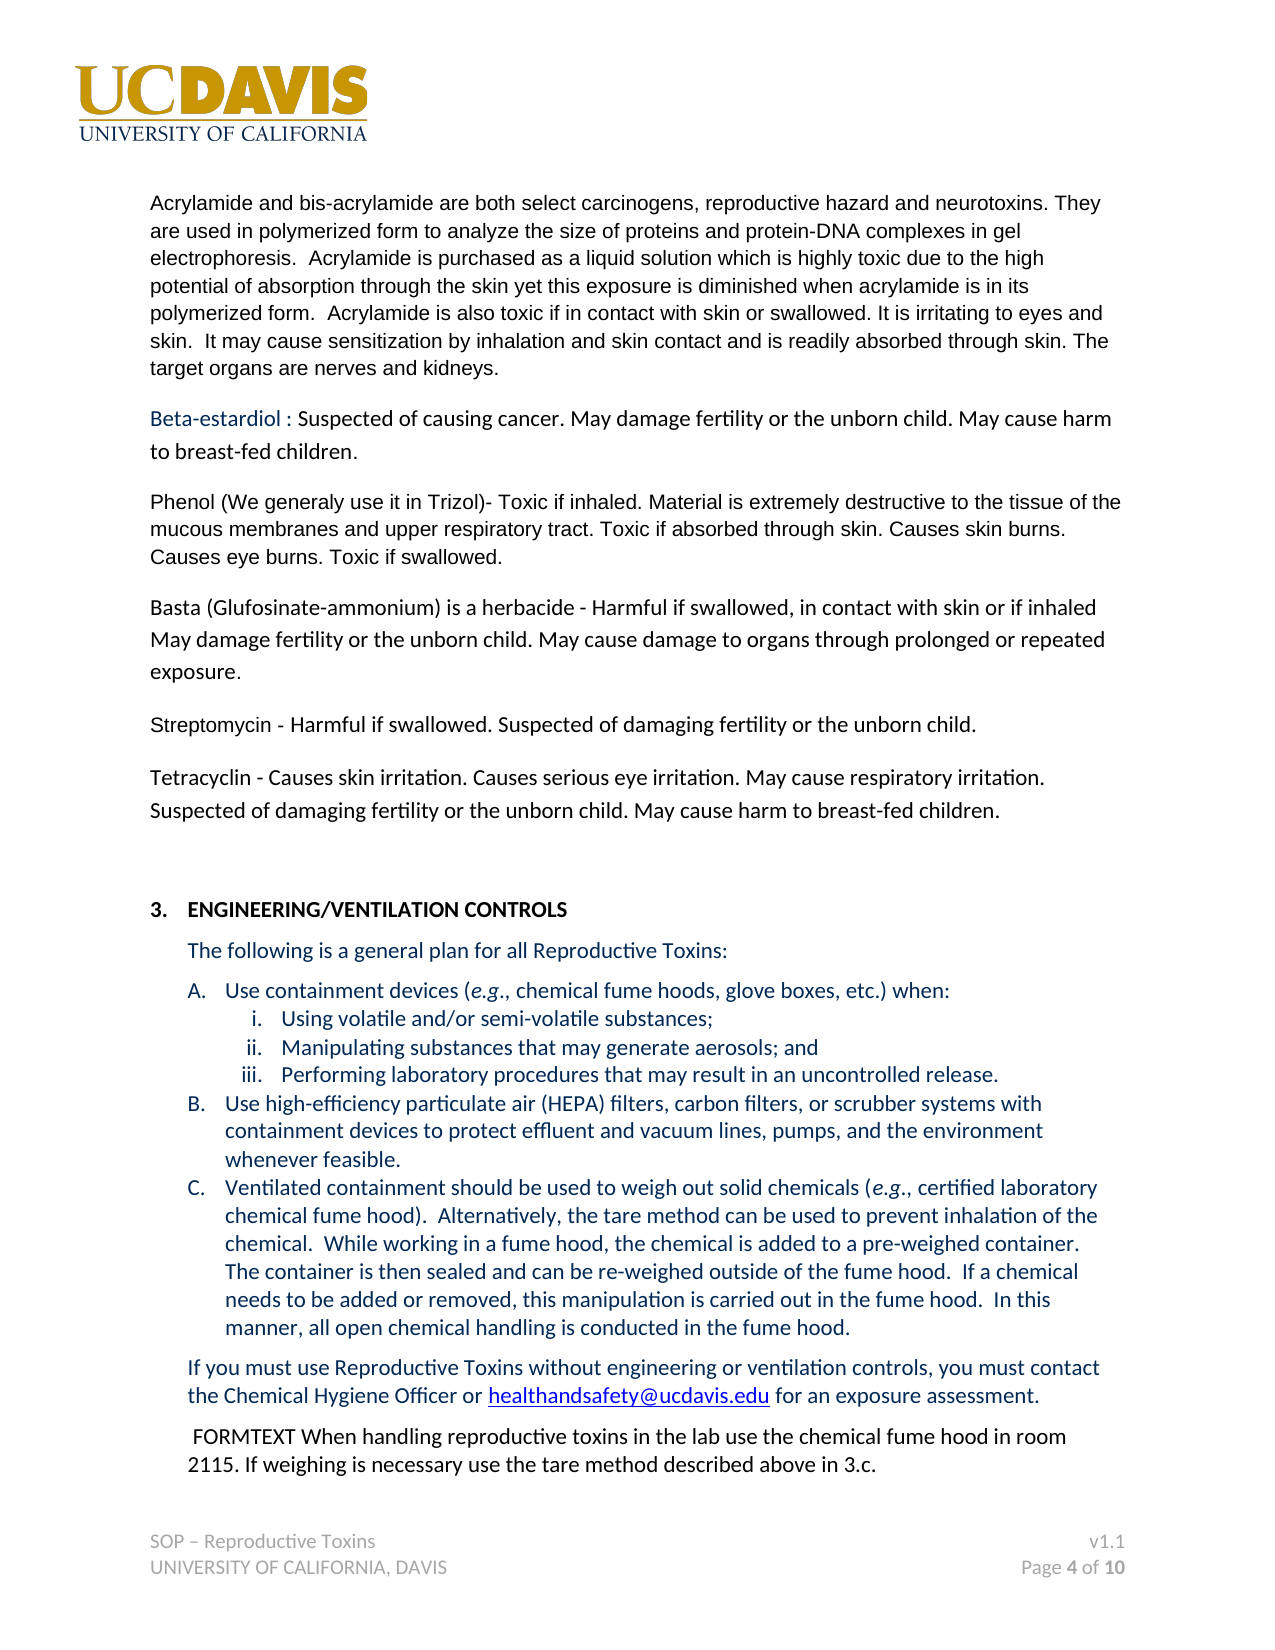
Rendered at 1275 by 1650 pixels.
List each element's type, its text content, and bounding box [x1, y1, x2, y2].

list Use containment devices (e.g., chemical fume hoods, glove boxes, etc.) when: [187, 977, 1125, 1004]
list Ventilated containment should be used to weigh out solid chemicals (e.g., certified laboratory chemical fume hood). Alternatively, the tare method can be used to prevent inhalation of the chemical. While working in a fume hood, the chemical is added to a pre-weighed container. The container is then sealed and can be re-weighed outside of the fume hood. If a chemical needs to be added or removed, this manipulation is carried out in the fume hood. In this manner, all open chemical handling is conducted in the fume hood. [187, 1173, 1125, 1341]
text If you must use Reproductive Toxins without engineering or ventilation controls, you must contact the Chemical Hygiene Officer or healthandsafety@ucdavis.edu for an exposure assessment. [187, 1353, 1125, 1409]
list Manipulating substances that may generate aerosols; and [262, 1033, 1125, 1061]
text The following is a general plan for all Reproductive Toxins: [187, 936, 1125, 964]
list ENGINEERING/VENTILATION CONTROLS [150, 896, 1125, 923]
list Use high-efficiency particulate air (HEPA) filters, carbon filters, or scrubber systems with containment devices to protect effluent and vacuum lines, pumps, and the environment whenever feasible. [187, 1089, 1125, 1173]
list Using volatile and/or semi-volatile substances; [262, 1004, 1125, 1033]
picture [75, 65, 368, 141]
list Performing laboratory procedures that may result in an uncontrolled release. [262, 1061, 1125, 1089]
